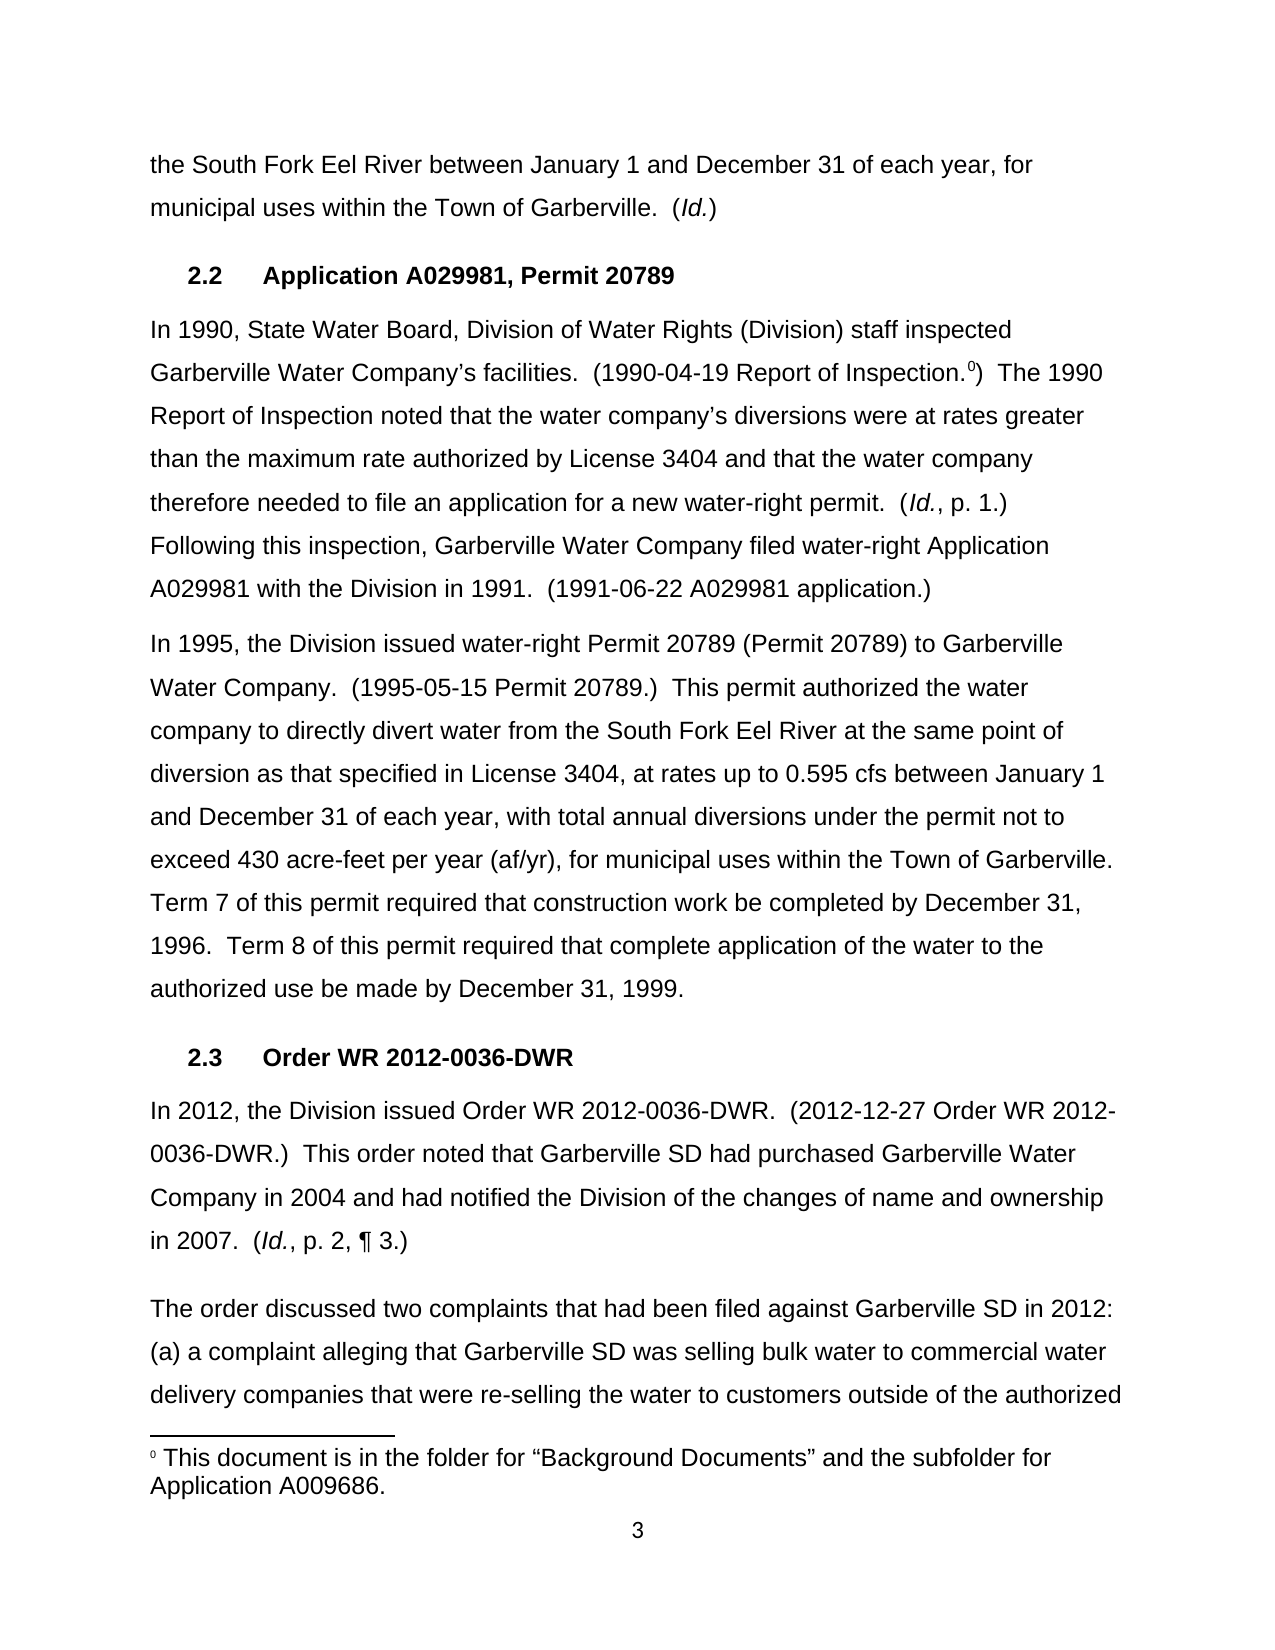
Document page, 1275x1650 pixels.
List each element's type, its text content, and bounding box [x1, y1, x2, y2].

text 2.2 Application A029981, Permit 20789 [187, 261, 1125, 290]
text In 1990, State Water Board, Division of Water Rights (Division) staff inspected Garberville Water Company’s facilities. (1990-04-19 Report of Inspection.) The 1990 Report of Inspection noted that the water company’s diversions were at rates greater than the maximum rate authorized by License 3404 and that the water company therefore needed to file an application for a new water-right permit. (Id., p. 1.) Following this inspection, Garberville Water Company filed water-right Application A029981 with the Division in 1991. (1991-06-22 A029981 application.) [150, 315, 1125, 602]
text In 2012, the Division issued Order WR 2012-0036-DWR. (2012-12-27 Order WR 2012-0036-DWR.) This order noted that Garberville SD had purchased Garberville Water Company in 2004 and had notified the Division of the changes of name and ownership in 2007. (Id., p. 2, ¶ 3.) [150, 1096, 1125, 1254]
text In 1995, the Division issued water-right Permit 20789 (Permit 20789) to Garberville Water Company. (1995-05-15 Permit 20789.) This permit authorized the water company to directly divert water from the South Fork Eel River at the same point of diversion as that specified in License 3404, at rates up to 0.595 cfs between January 1 and December 31 of each year, with total annual diversions under the permit not to exceed 430 acre-feet per year (af/yr), for municipal uses within the Town of Garberville. Term 7 of this permit required that construction work be completed by December 31, 1996. Term 8 of this permit required that complete application of the water to the authorized use be made by December 31, 1999. [150, 629, 1125, 1003]
text Following a field visit in 1951 (1951-08-06 Field Visit Memo), the Division of Water Resources issued water-right License 3404 (License 3404) to Garberville Water Company in 1952. (1952-02-29 License 3404.) This license, which superseded Permit 5487, authorized the water company to directly divert water at rates up to 0.155 cfs from the South Fork Eel River between January 1 and December 31 of each year, for municipal uses within the Town of Garberville. (Id.) [150, 150, 1125, 222]
text 2.3 Order WR 2012-0036-DWR [187, 1042, 1125, 1071]
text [150, 1294, 1125, 1409]
